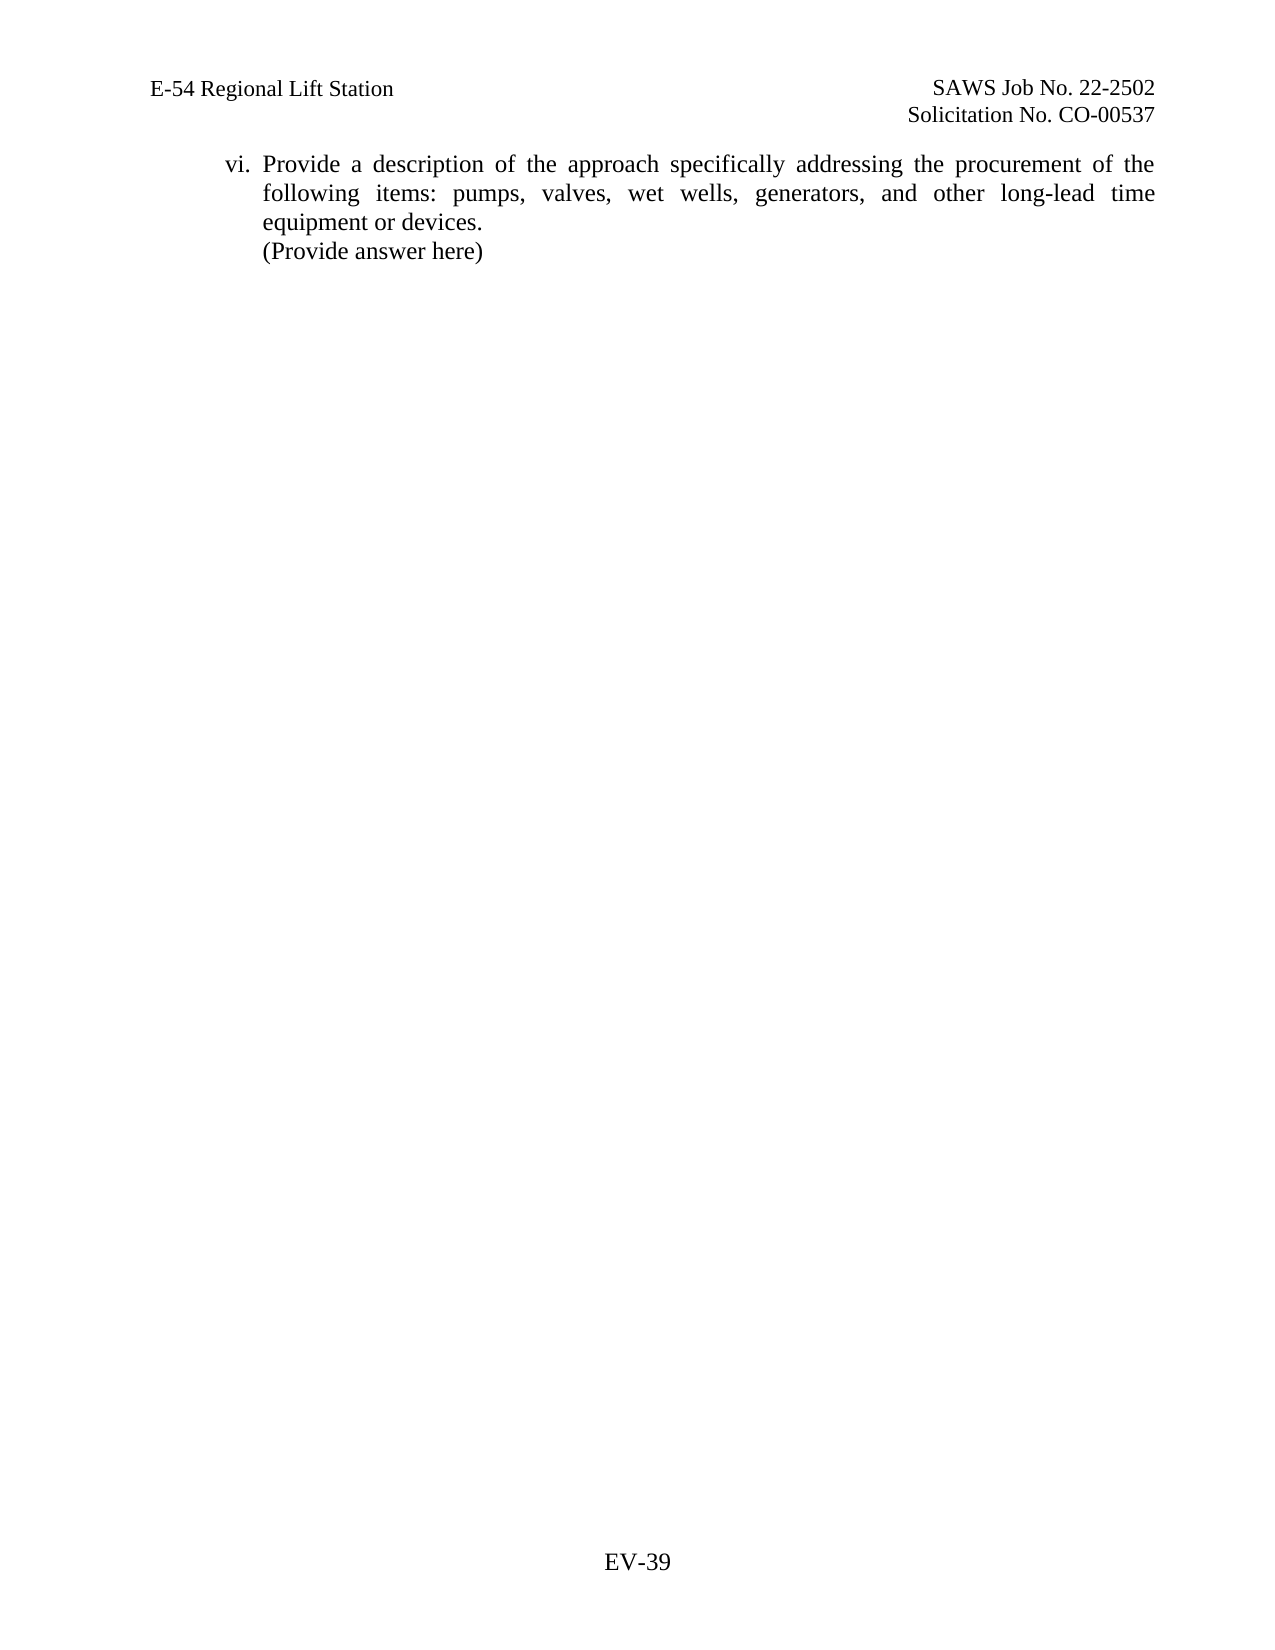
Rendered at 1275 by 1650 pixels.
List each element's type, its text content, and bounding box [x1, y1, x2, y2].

text (Provide answer here) [262, 236, 1231, 264]
list Provide a description of the approach specifically addressing the procurement of the following items: pumps, valves, wet wells, generators, and other long-lead time equipment or devices. [225, 149, 1156, 236]
